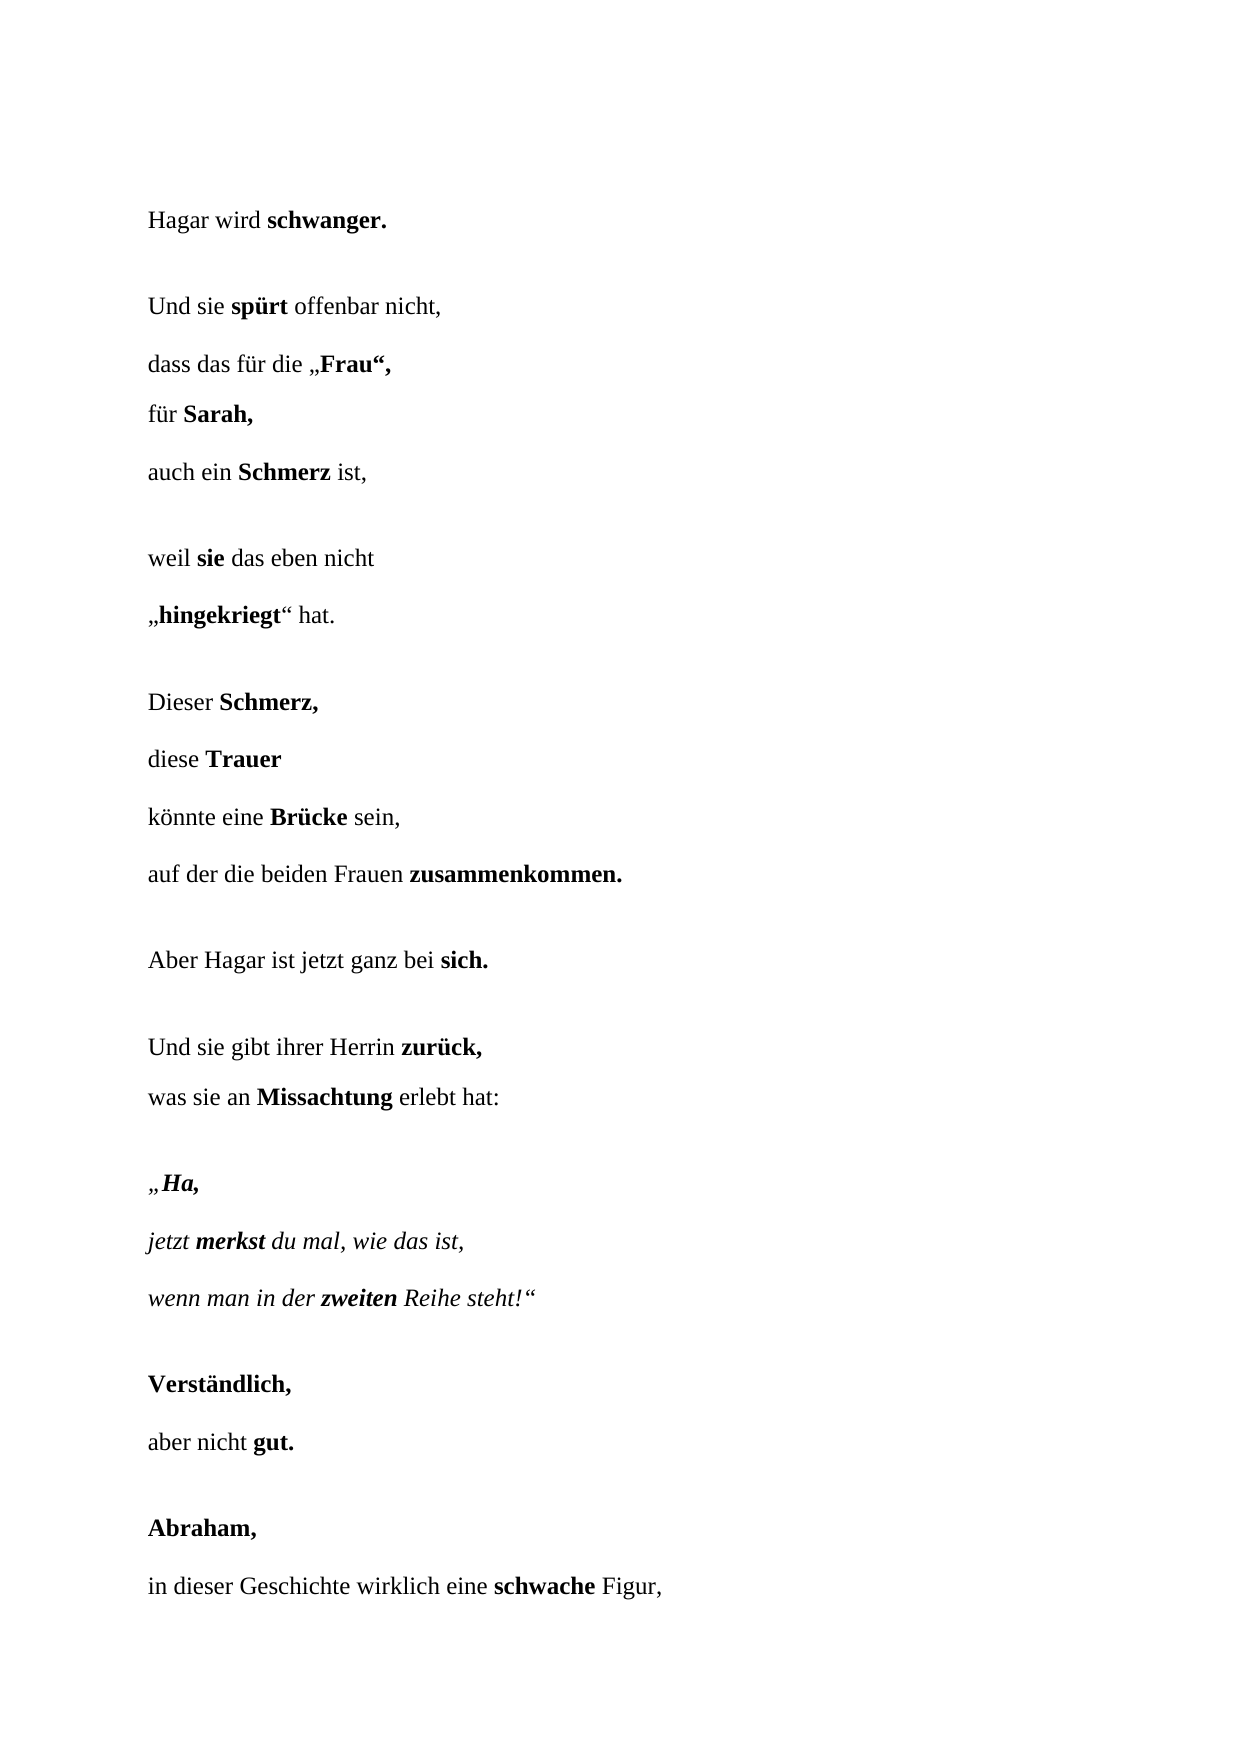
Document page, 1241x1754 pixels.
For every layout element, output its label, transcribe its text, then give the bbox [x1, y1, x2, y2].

text in dieser Geschichte wirklich eine schwache Figur, [148, 1571, 1093, 1599]
text Verständlich, [148, 1369, 1093, 1398]
text „hingekriegt“ hat. [148, 600, 1093, 629]
text aber nicht gut. [148, 1427, 1093, 1456]
text Dieser Schmerz, [148, 687, 1093, 715]
text jetzt merkst du mal, wie das ist, [148, 1226, 1093, 1254]
text „Ha, [148, 1168, 1093, 1197]
text für Sarah, [148, 399, 1093, 428]
text Hagar wird schwanger. [148, 205, 1093, 234]
text wenn man in der zweiten Reihe steht!“ [148, 1283, 1093, 1312]
text dass das für die „Frau“, [148, 349, 1093, 378]
text Und sie gibt ihrer Herrin zurück, [148, 1032, 1093, 1060]
text auf der die beiden Frauen zusammenkommen. [148, 859, 1093, 888]
text Aber Hagar ist jetzt ganz bei sich. [148, 945, 1093, 974]
text diese Trauer [148, 744, 1093, 773]
text Und sie spürt offenbar nicht, [148, 291, 1093, 320]
text Abraham, [148, 1513, 1093, 1542]
text könnte eine Brücke sein, [148, 802, 1093, 830]
text auch ein Schmerz ist, [148, 457, 1093, 485]
text was sie an Missachtung erlebt hat: [148, 1082, 1093, 1111]
text weil sie das eben nicht [148, 543, 1093, 572]
